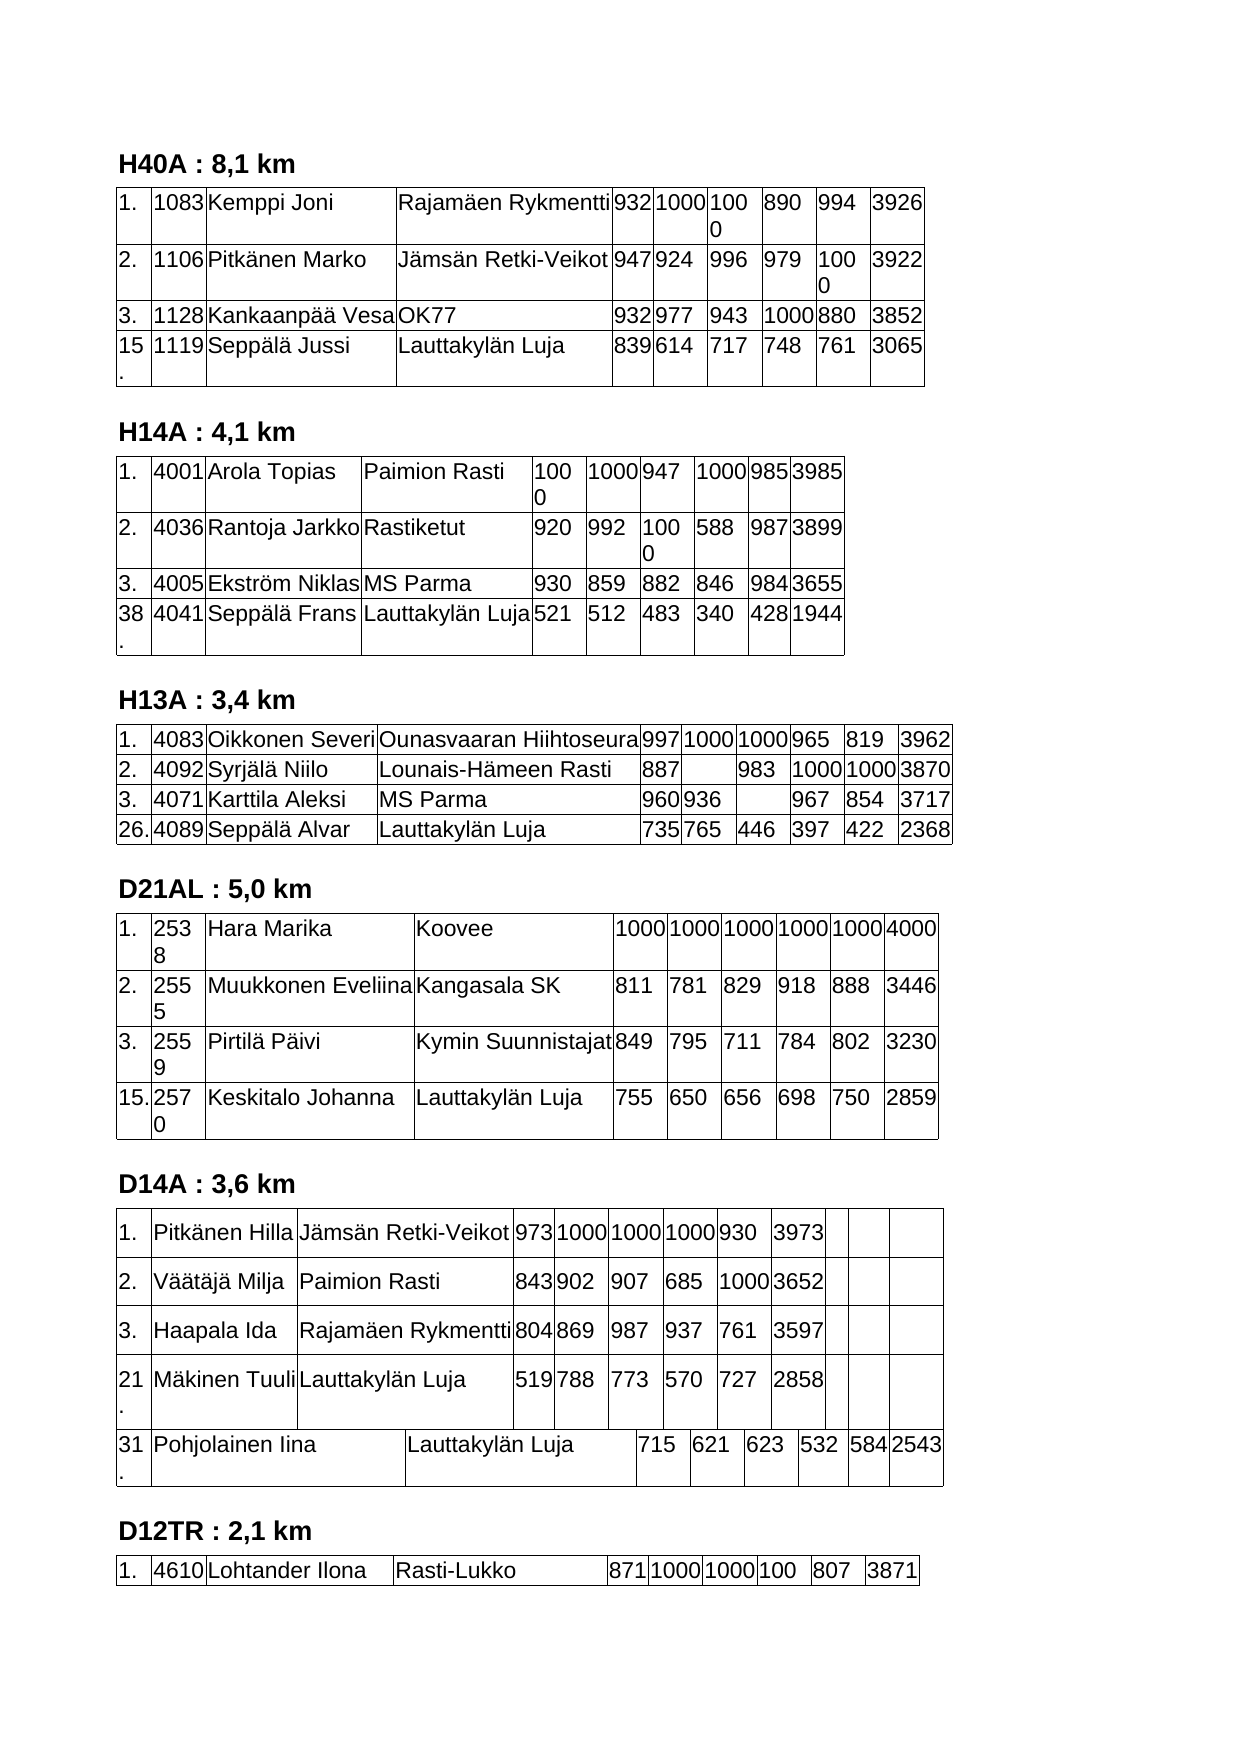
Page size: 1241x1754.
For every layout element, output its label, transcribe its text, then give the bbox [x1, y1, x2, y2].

table_header [890, 1209, 943, 1257]
table_cell 859 [587, 569, 640, 598]
table_cell 936 [682, 785, 736, 814]
table_cell 3655 [791, 569, 844, 598]
table_cell 960 [641, 785, 681, 814]
table_cell Lounais-Hämeen Rasti [378, 755, 640, 784]
table_cell 1106 [152, 245, 206, 300]
table_cell 521 [533, 599, 586, 654]
table_cell 880 [817, 301, 870, 330]
table_header 2538 [152, 914, 205, 969]
table_cell 2. [117, 1258, 151, 1305]
table_cell Lauttakylän Luja [298, 1355, 513, 1429]
table_header Jämsän Retki-Veikot [298, 1209, 513, 1257]
table_cell 811 [614, 971, 667, 1026]
table_cell Karttila Aleksi [207, 785, 377, 814]
table_header Paimion Rasti [362, 457, 532, 512]
table_cell Paimion Rasti [298, 1258, 513, 1305]
table_header Rasti-Lukko [394, 1556, 607, 1585]
table_header 1000 [668, 914, 721, 969]
table_cell MS Parma [362, 569, 532, 598]
table_cell 15. [117, 331, 151, 386]
table_cell 3922 [871, 245, 924, 300]
table_cell 512 [587, 599, 640, 654]
table_cell 987 [609, 1306, 663, 1354]
table_cell 907 [609, 1258, 663, 1305]
table_header Kemppi Joni [207, 188, 396, 243]
table_cell 979 [763, 245, 816, 300]
table_cell 26. [117, 815, 151, 844]
table_cell Lauttakylän Luja [378, 815, 640, 844]
table_cell 773 [609, 1355, 663, 1429]
table_header 947 [641, 457, 694, 512]
table_header 3962 [899, 725, 952, 754]
table_header 1000 [664, 1209, 717, 1257]
table_cell 698 [777, 1083, 830, 1138]
table_cell 727 [718, 1355, 771, 1429]
table_cell Rantoja Jarkko [206, 513, 361, 568]
table_cell 1000 [763, 301, 816, 330]
table_cell 570 [664, 1355, 717, 1429]
table_header 4610 [152, 1556, 206, 1585]
table_cell 977 [654, 301, 707, 330]
table_cell 2. [117, 245, 151, 300]
table_header 1000 [614, 914, 667, 969]
table_cell 937 [664, 1306, 717, 1354]
table_cell 761 [817, 331, 870, 386]
table_header 1000 [722, 914, 776, 969]
table_cell 804 [514, 1306, 554, 1354]
table_cell Kankaanpää Vesa [207, 301, 396, 330]
table_cell 428 [749, 599, 790, 654]
table_cell 532 [799, 1430, 848, 1486]
table_cell 784 [777, 1027, 830, 1082]
text H13A : 3,4 km [118, 684, 1122, 716]
table_cell Kymin Suunnistajat [415, 1027, 613, 1082]
table_cell 650 [668, 1083, 721, 1138]
table_header 1. [117, 457, 151, 512]
table_cell 2858 [772, 1355, 825, 1429]
table_cell [849, 1258, 889, 1305]
table_cell 38. [117, 599, 151, 654]
table_cell 802 [831, 1027, 884, 1082]
table_cell Pitkänen Marko [207, 245, 396, 300]
table_cell 656 [722, 1083, 776, 1138]
table_header 1. [117, 914, 151, 969]
table_cell Syrjälä Niilo [207, 755, 377, 784]
table_cell 843 [514, 1258, 554, 1305]
table_cell 932 [613, 301, 653, 330]
table_header 4001 [152, 457, 205, 512]
table_cell 987 [749, 513, 790, 568]
table_cell 446 [737, 815, 790, 844]
table_header 973 [514, 1209, 554, 1257]
table_cell 4005 [152, 569, 205, 598]
table_header Lohtander Ilona [207, 1556, 393, 1585]
table_cell [890, 1306, 943, 1354]
table_header Koovee [415, 914, 613, 969]
text H14A : 4,1 km [118, 416, 1122, 447]
table_cell 3597 [772, 1306, 825, 1354]
table_cell Pohjolainen Iina [152, 1430, 405, 1486]
table_cell 781 [668, 971, 721, 1026]
table_header 1000 [695, 457, 748, 512]
table_cell 2. [117, 755, 151, 784]
table_header Pitkänen Hilla [152, 1209, 297, 1257]
table_cell Mäkinen Tuuli [152, 1355, 297, 1429]
table_header Rajamäen Rykmentti [397, 188, 612, 243]
table_cell 15. [117, 1083, 151, 1138]
table_cell Rajamäen Rykmentti [298, 1306, 513, 1354]
table_cell 1944 [791, 599, 844, 654]
table_cell [826, 1258, 848, 1305]
table_cell 920 [533, 513, 586, 568]
table_header 807 [812, 1556, 865, 1585]
table_cell 3065 [871, 331, 924, 386]
table_header 1000 [649, 1556, 702, 1585]
table_cell 2. [117, 971, 151, 1026]
table_cell Haapala Ida [152, 1306, 297, 1354]
table_cell 3. [117, 1027, 151, 1082]
table_cell 967 [791, 785, 844, 814]
table_cell 1000 [718, 1258, 771, 1305]
table_header [826, 1209, 848, 1257]
table_cell 31. [117, 1430, 151, 1486]
table_cell 839 [613, 331, 653, 386]
table_header 997 [641, 725, 681, 754]
table_cell 422 [845, 815, 898, 844]
table_header 1000 [555, 1209, 608, 1257]
table_cell [826, 1355, 848, 1429]
table_cell Kangasala SK [415, 971, 613, 1026]
table_cell 340 [695, 599, 748, 654]
table_cell 3652 [772, 1258, 825, 1305]
table_cell 2543 [890, 1430, 943, 1486]
text D14A : 3,6 km [118, 1168, 1122, 1199]
table_header 1. [117, 1556, 151, 1585]
table_cell 882 [641, 569, 694, 598]
table_cell 1128 [152, 301, 206, 330]
table_header 1. [117, 1209, 151, 1257]
table_cell 849 [614, 1027, 667, 1082]
table_cell 3717 [899, 785, 952, 814]
table_cell Pirtilä Päivi [206, 1027, 414, 1082]
table_cell Ekström Niklas [206, 569, 361, 598]
table_cell 21. [117, 1355, 151, 1429]
table_cell 4089 [152, 815, 206, 844]
table_cell 854 [845, 785, 898, 814]
table_cell 2559 [152, 1027, 205, 1082]
table_cell 1000 [641, 513, 694, 568]
table_cell 588 [695, 513, 748, 568]
table_cell 4036 [152, 513, 205, 568]
table_header 932 [613, 188, 653, 243]
table_cell 887 [641, 755, 681, 784]
table_cell 943 [708, 301, 762, 330]
table_cell [737, 785, 790, 814]
table_cell 918 [777, 971, 830, 1026]
table_cell Keskitalo Johanna [206, 1083, 414, 1138]
table_cell 4071 [152, 785, 206, 814]
table_cell 2859 [885, 1083, 938, 1138]
table_header 1083 [152, 188, 206, 243]
table_header 890 [763, 188, 816, 243]
table_cell 483 [641, 599, 694, 654]
table_cell [826, 1306, 848, 1354]
table_header 1000 [654, 188, 707, 243]
table_header 871 [608, 1556, 648, 1585]
table_cell 715 [637, 1430, 690, 1486]
table_cell 947 [613, 245, 653, 300]
table_cell 795 [668, 1027, 721, 1082]
table_cell [890, 1355, 943, 1429]
table_cell 846 [695, 569, 748, 598]
table_cell 621 [691, 1430, 744, 1486]
table_header 1000 [609, 1209, 663, 1257]
table_header 1000 [737, 725, 790, 754]
table_cell 1000 [791, 755, 844, 784]
table_cell 614 [654, 331, 707, 386]
table_cell 983 [737, 755, 790, 784]
table_header 3871 [866, 1556, 919, 1585]
table_header 1000 [682, 725, 736, 754]
table_header 994 [817, 188, 870, 243]
table_cell 996 [708, 245, 762, 300]
table_header 1000 [703, 1556, 757, 1585]
table_cell [890, 1258, 943, 1305]
table_cell 902 [555, 1258, 608, 1305]
table_cell 748 [763, 331, 816, 386]
table_header 1000 [777, 914, 830, 969]
table_cell 761 [718, 1306, 771, 1354]
table_header 1000 [587, 457, 640, 512]
table_cell 3870 [899, 755, 952, 784]
text D21AL : 5,0 km [118, 873, 1122, 905]
table_cell Jämsän Retki-Veikot [397, 245, 612, 300]
table_header 1000 [758, 1556, 811, 1585]
table_header 4000 [885, 914, 938, 969]
table_cell 3. [117, 569, 151, 598]
table_cell 829 [722, 971, 776, 1026]
table_cell 4041 [152, 599, 205, 654]
table_cell [849, 1306, 889, 1354]
table_cell Muukkonen Eveliina [206, 971, 414, 1026]
table_header 1000 [708, 188, 762, 243]
table_cell Seppälä Alvar [207, 815, 377, 844]
text D12TR : 2,1 km [118, 1515, 1122, 1546]
table_cell Lauttakylän Luja [397, 331, 612, 386]
table_cell Seppälä Jussi [207, 331, 396, 386]
table_header [849, 1209, 889, 1257]
table_header 965 [791, 725, 844, 754]
table_header 1000 [831, 914, 884, 969]
table_cell 1119 [152, 331, 206, 386]
table_cell [849, 1355, 889, 1429]
table_cell 519 [514, 1355, 554, 1429]
table_cell 755 [614, 1083, 667, 1138]
table_cell 3230 [885, 1027, 938, 1082]
table_cell 1000 [845, 755, 898, 784]
table_cell Lauttakylän Luja [362, 599, 532, 654]
table_header Ounasvaaran Hiihtoseura [378, 725, 640, 754]
table_cell 984 [749, 569, 790, 598]
table_cell 924 [654, 245, 707, 300]
table_header Arola Topias [206, 457, 361, 512]
table_header 3973 [772, 1209, 825, 1257]
table_cell 623 [745, 1430, 798, 1486]
table_cell 930 [533, 569, 586, 598]
table_cell 1000 [817, 245, 870, 300]
table_cell 888 [831, 971, 884, 1026]
table_cell 3. [117, 1306, 151, 1354]
table_cell OK77 [397, 301, 612, 330]
table_cell Seppälä Frans [206, 599, 361, 654]
table_cell 750 [831, 1083, 884, 1138]
table_header 1. [117, 725, 151, 754]
table_cell 3852 [871, 301, 924, 330]
table_cell Väätäjä Milja [152, 1258, 297, 1305]
table_header 1. [117, 188, 151, 243]
table_header Hara Marika [206, 914, 414, 969]
table_cell 2. [117, 513, 151, 568]
table_cell 3. [117, 301, 151, 330]
table_header 3926 [871, 188, 924, 243]
table_cell 992 [587, 513, 640, 568]
text H40A : 8,1 km [118, 148, 1122, 179]
table_cell 788 [555, 1355, 608, 1429]
table_cell 397 [791, 815, 844, 844]
table_cell 3899 [791, 513, 844, 568]
table_cell 2570 [152, 1083, 205, 1138]
table_cell 735 [641, 815, 681, 844]
table_cell [682, 755, 736, 784]
table_header 985 [749, 457, 790, 512]
table_cell 765 [682, 815, 736, 844]
table_cell Rastiketut [362, 513, 532, 568]
table_cell 3446 [885, 971, 938, 1026]
table_cell Lauttakylän Luja [406, 1430, 636, 1486]
table_header 819 [845, 725, 898, 754]
table_header 3985 [791, 457, 844, 512]
table_cell 717 [708, 331, 762, 386]
table_cell MS Parma [378, 785, 640, 814]
table_cell 2555 [152, 971, 205, 1026]
table_cell Lauttakylän Luja [415, 1083, 613, 1138]
table_header Oikkonen Severi [207, 725, 377, 754]
table_cell 584 [849, 1430, 889, 1486]
table_cell 4092 [152, 755, 206, 784]
table_cell 711 [722, 1027, 776, 1082]
table_header 930 [718, 1209, 771, 1257]
table_header 1000 [533, 457, 586, 512]
table_cell 869 [555, 1306, 608, 1354]
table_cell 2368 [899, 815, 952, 844]
table_header 4083 [152, 725, 206, 754]
table_cell 685 [664, 1258, 717, 1305]
table_cell 3. [117, 785, 151, 814]
